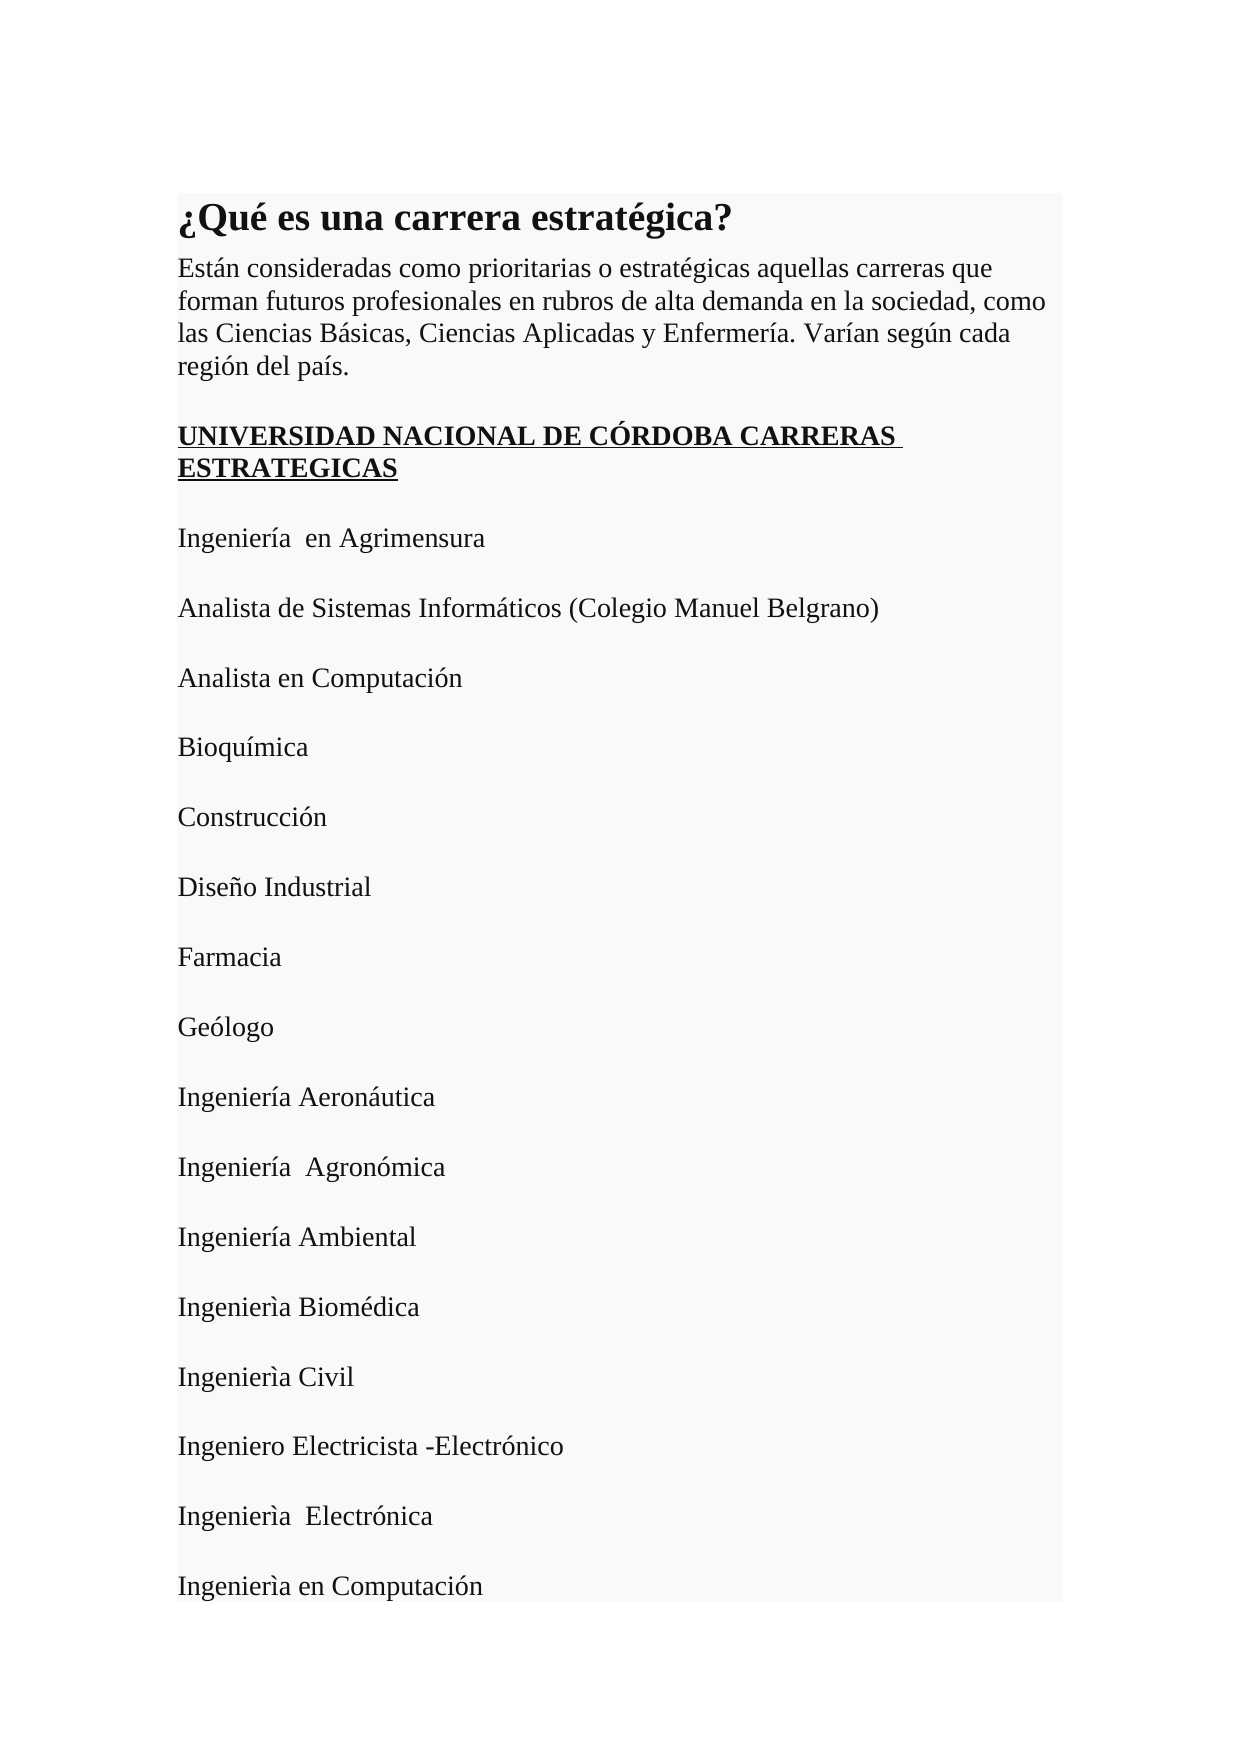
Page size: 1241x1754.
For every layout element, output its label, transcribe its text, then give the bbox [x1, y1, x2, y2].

text Bioquímica [177, 731, 1063, 763]
text Ingeniería Aeronáutica [177, 1080, 1063, 1112]
text Ingenierìa Civil [177, 1359, 1063, 1392]
text ¿Qué es una carrera estratégica? [177, 193, 1063, 239]
text Geólogo [177, 1010, 1063, 1042]
text Ingeniería Ambiental [177, 1220, 1063, 1252]
text Ingenierìa Biomédica [177, 1290, 1063, 1322]
text Están consideradas como prioritarias o estratégicas aquellas carreras que forman futuros profesionales en rubros de alta demanda en la sociedad, como las Ciencias Básicas, Ciencias Aplicadas y Enfermería. Varían según cada región del país. [177, 251, 1063, 381]
text Construcción [177, 800, 1063, 833]
text Ingenierìa Electrónica [177, 1499, 1063, 1532]
text Ingeniería en Agrimensura [177, 521, 1063, 553]
text Diseño Industrial [177, 870, 1063, 903]
text Ingeniería Agronómica [177, 1150, 1063, 1182]
text Ingeniero Electricista -Electrónico [177, 1429, 1063, 1462]
text Farmacia [177, 940, 1063, 973]
text Analista en Computación [177, 661, 1063, 693]
text Ingenierìa en Computación [177, 1569, 1063, 1602]
text Analista de Sistemas Informáticos (Colegio Manuel Belgrano) [177, 591, 1063, 623]
text UNIVERSIDAD NACIONAL DE CÓRDOBA CARRERAS ESTRATEGICAS [177, 418, 1063, 483]
